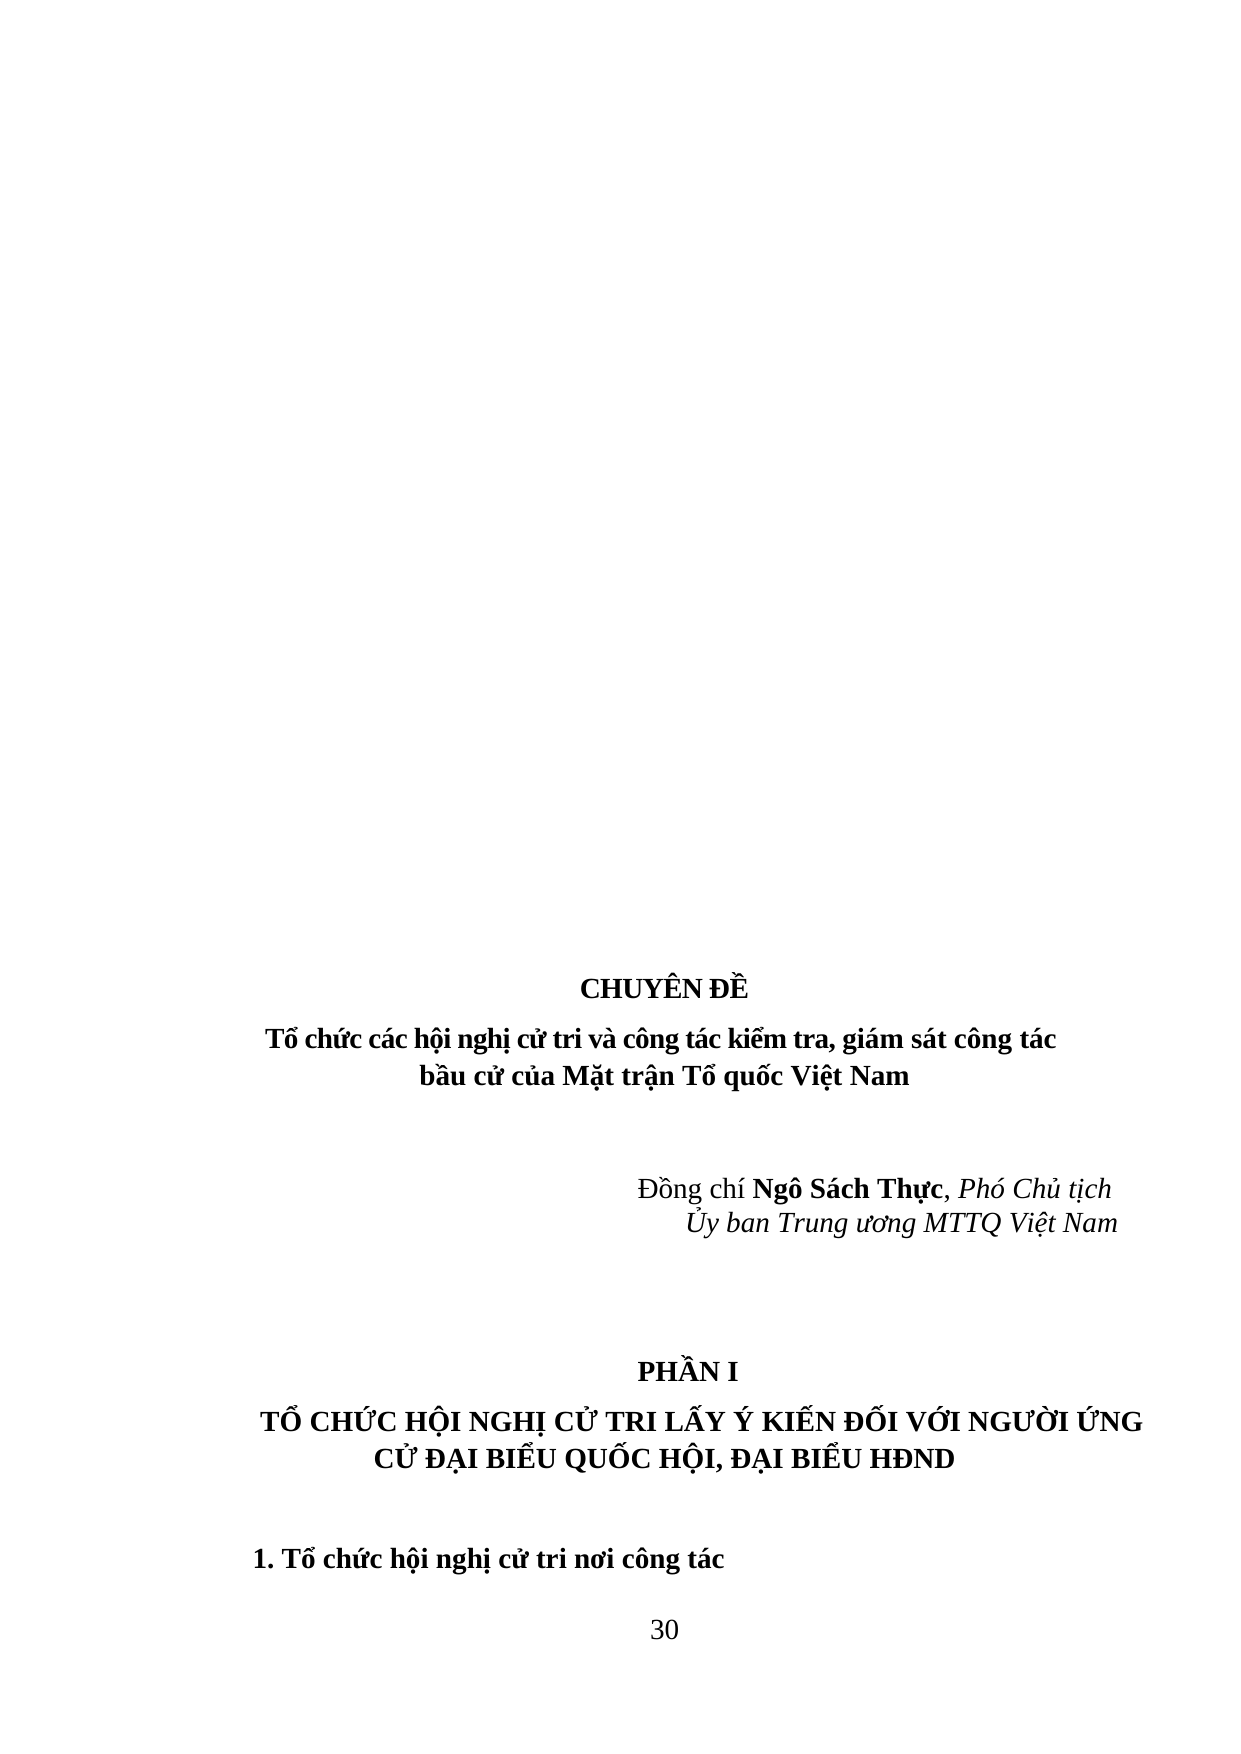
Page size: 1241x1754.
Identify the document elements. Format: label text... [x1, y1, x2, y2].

text PHẦN I [177, 1351, 1152, 1389]
text Ủy ban Trung ương MTTQ Việt Nam [177, 1206, 1152, 1239]
text CHUYÊN ĐỀ [177, 968, 1152, 1006]
text Đồng chí Ngô Sách Thực, Phó Chủ tịch [177, 1172, 1152, 1206]
text TỔ CHỨC HỘI NGHỊ CỬ TRI LẤY Ý KIẾN ĐỐI VỚI NGƯỜI ỨNG CỬ ĐẠI BIỂU QUỐC HỘI, ĐẠI BIỂU HĐND [177, 1401, 1152, 1476]
text Tổ chức các hội nghị cử tri và công tác kiểm tra, giám sát công tác bầu cử của Mặt trận Tổ quốc Việt Nam [177, 1018, 1152, 1093]
text 1. Tổ chức hội nghị cử tri nơi công tác [177, 1539, 1152, 1576]
